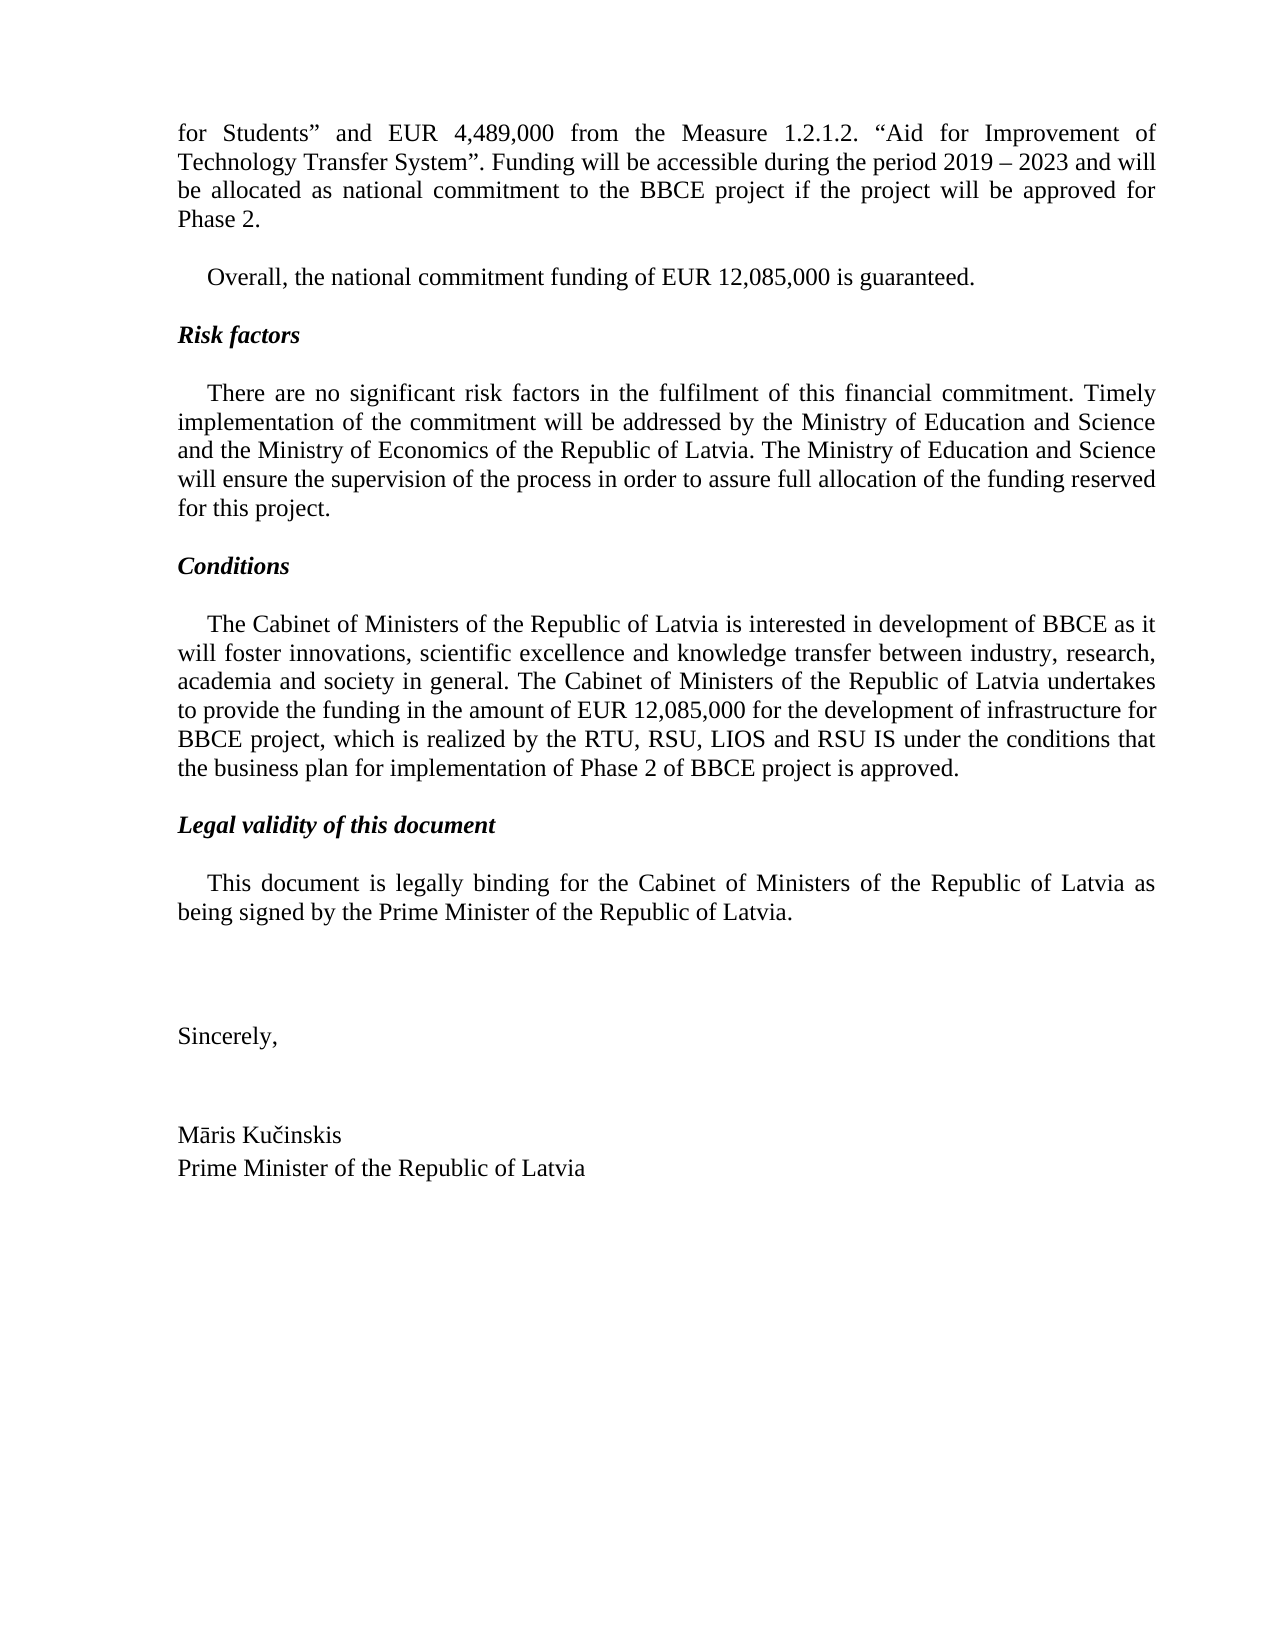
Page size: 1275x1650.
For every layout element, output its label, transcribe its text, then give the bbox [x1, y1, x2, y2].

text Overall, the national commitment funding of EUR 12,085,000 is guaranteed. [177, 262, 1157, 291]
text Conditions [177, 551, 1157, 580]
text This document is legally binding for the Cabinet of Ministers of the Republic of Latvia as being signed by the Prime Minister of the Republic of Latvia. [177, 868, 1157, 926]
text Sincerely, [177, 1021, 1157, 1050]
text Risk factors [177, 320, 1157, 349]
text Legal validity of this document [177, 811, 1157, 839]
text There are no significant risk factors in the fulfilment of this financial commitment. Timely implementation of the commitment will be addressed by the Ministry of Education and Science and the Ministry of Economics of the Republic of Latvia. The Ministry of Education and Science will ensure the supervision of the process in order to assure full allocation of the funding reserved for this project. [177, 378, 1157, 522]
text The Cabinet of Ministers of the Republic of Latvia is interested in development of BBCE as it will foster innovations, scientific excellence and knowledge transfer between industry, research, academia and society in general. The Cabinet of Ministers of the Republic of Latvia undertakes to provide the funding in the amount of EUR 12,085,000 for the development of infrastructure for BBCE project, which is realized by the RTU, RSU, LIOS and RSU IS under the conditions that the business plan for implementation of Phase 2 of BBCE project is approved. [177, 609, 1157, 781]
text Prime Minister of the Republic of Latvia [177, 1153, 1157, 1182]
text Māris Kučinskis [177, 1120, 1157, 1149]
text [177, 118, 1157, 233]
